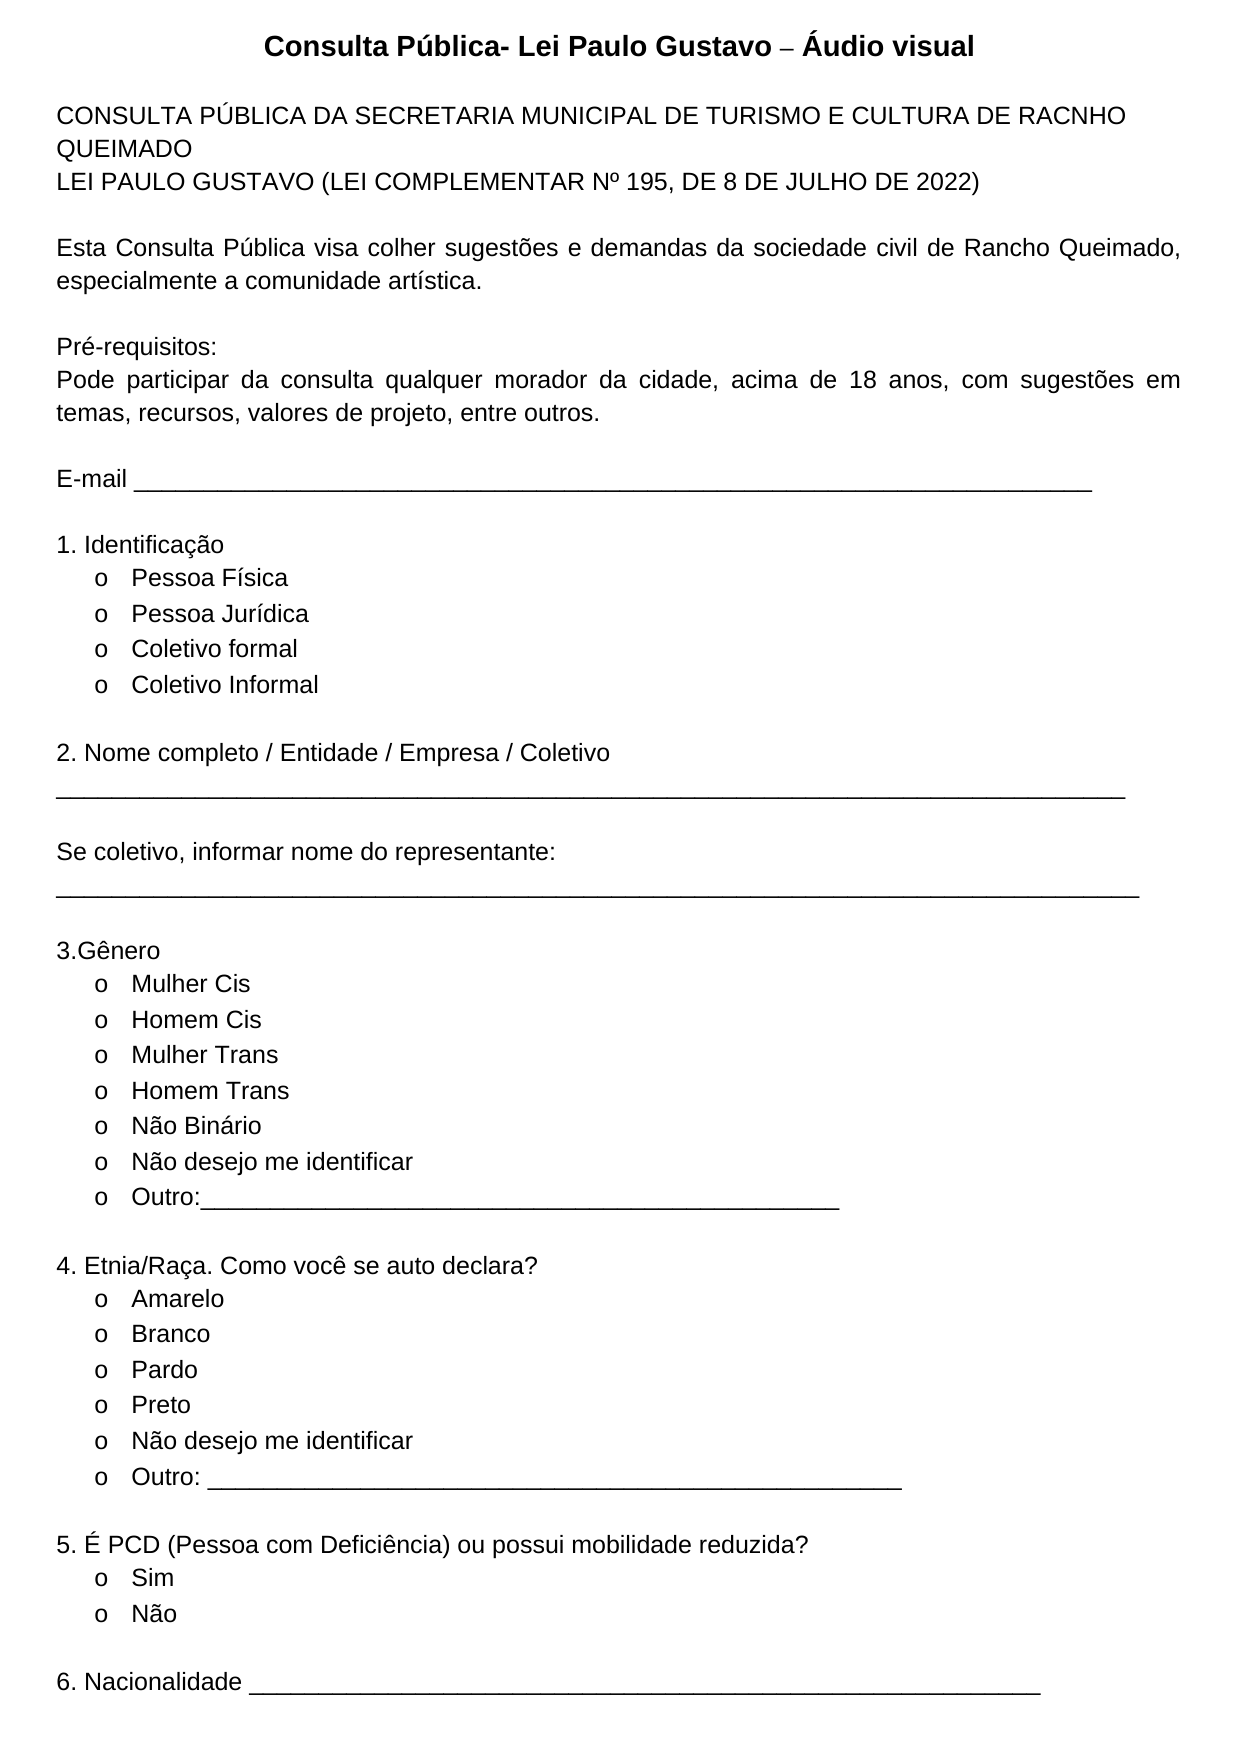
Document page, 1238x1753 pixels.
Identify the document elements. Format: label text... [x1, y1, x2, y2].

text ______________________________________________________________________________ [56, 870, 1182, 899]
text 2. Nome completo / Entidade / Empresa / Coletivo [56, 738, 1182, 767]
text Pode participar da consulta qualquer morador da cidade, acima de 18 anos, com sugestões em temas, recursos, valores de projeto, entre outros. [56, 365, 1182, 427]
text E-mail _____________________________________________________________________ [56, 464, 1182, 493]
list Outro:______________________________________________ [94, 1182, 1182, 1213]
text _____________________________________________________________________________ [56, 771, 1182, 800]
text Esta Consulta Pública visa colher sugestões e demandas da sociedade civil de Rancho Queimado, especialmente a comunidade artística. [56, 233, 1182, 294]
list Sim [94, 1563, 1182, 1594]
list Mulher Trans [94, 1040, 1182, 1071]
text 5. É PCD (Pessoa com Deficiência) ou possui mobilidade reduzida? [56, 1530, 1182, 1559]
text Consulta Pública- Lei Paulo Gustavo – Áudio visual [56, 29, 1182, 63]
list Pardo [94, 1355, 1182, 1386]
text Se coletivo, informar nome do representante: [56, 837, 1182, 866]
list Homem Cis [94, 1005, 1182, 1036]
list Preto [94, 1391, 1182, 1421]
text LEI PAULO GUSTAVO (LEI COMPLEMENTAR Nº 195, DE 8 DE JULHO DE 2022) [56, 167, 1182, 196]
list Outro: __________________________________________________ [94, 1462, 1182, 1492]
list Mulher Cis [94, 969, 1182, 1000]
text CONSULTA PÚBLICA DA SECRETARIA MUNICIPAL DE TURISMO E CULTURA DE RACNHO QUEIMADO [56, 101, 1182, 162]
text 6. Nacionalidade _________________________________________________________ [56, 1667, 1182, 1696]
list Não [94, 1599, 1182, 1629]
list Não desejo me identificar [94, 1426, 1182, 1457]
list Branco [94, 1319, 1182, 1350]
text Pré-requisitos: [56, 332, 1182, 361]
list Coletivo formal [94, 634, 1182, 665]
list Coletivo Informal [94, 669, 1182, 701]
list Não desejo me identificar [94, 1147, 1182, 1178]
list Homem Trans [94, 1076, 1182, 1107]
list Pessoa Física [94, 563, 1182, 594]
list Não Binário [94, 1111, 1182, 1142]
text 3.Gênero [56, 936, 1182, 965]
text 1. Identificação [56, 530, 1182, 559]
text 4. Etnia/Raça. Como você se auto declara? [56, 1251, 1182, 1280]
list Amarelo [94, 1284, 1182, 1315]
list Pessoa Jurídica [94, 598, 1182, 629]
